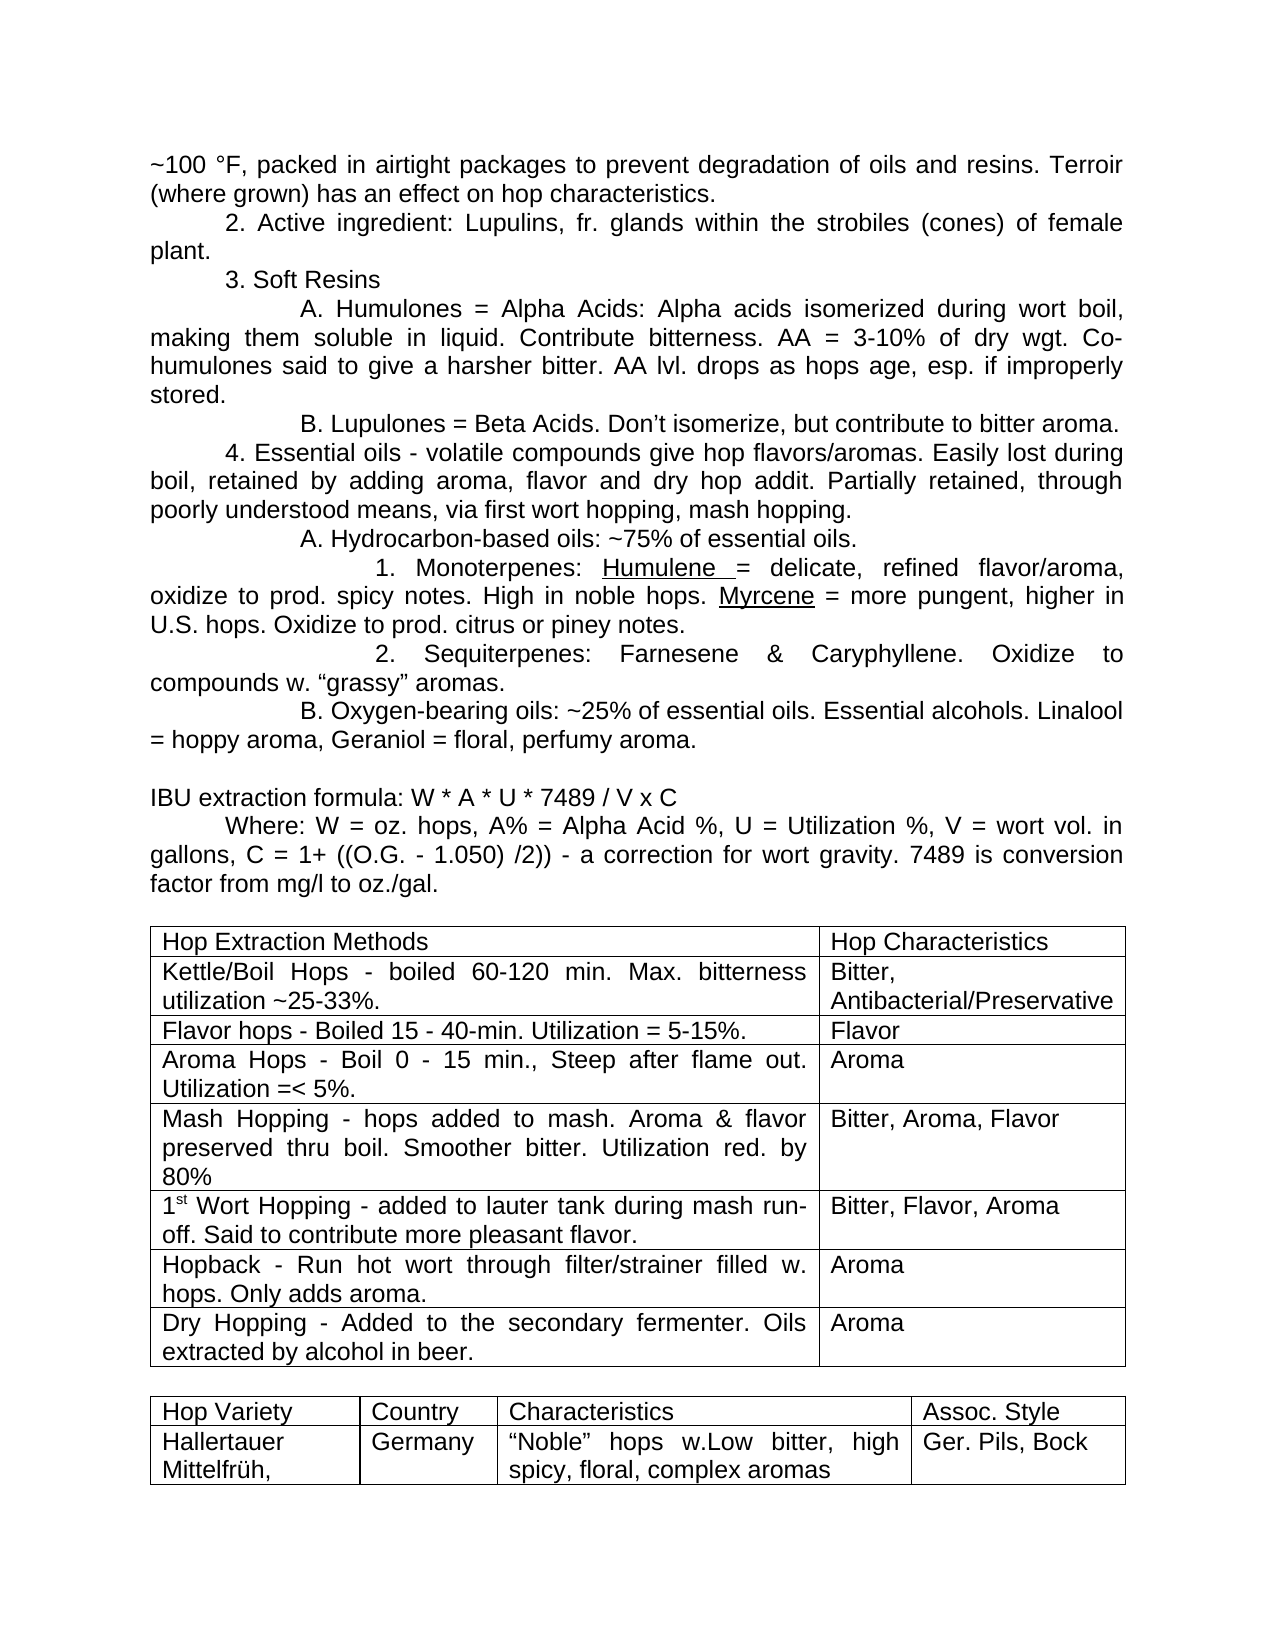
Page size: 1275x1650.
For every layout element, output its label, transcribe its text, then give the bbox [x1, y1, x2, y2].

table_cell Bitter, Antibacterial/Preservative [820, 957, 1125, 1014]
table_cell Aroma [820, 1308, 1125, 1366]
text IBU extraction formula: W * A * U * 7489 / V x C [150, 782, 1125, 811]
table_cell Bitter, Flavor, Aroma [820, 1191, 1125, 1249]
text A. Humulones = Alpha Acids: Alpha acids isomerized during wort boil, making them soluble in liquid. Contribute bitterness. AA = 3-10% of dry wgt. Co-humulones said to give a harsher bitter. AA lvl. drops as hops age, esp. if improperly stored. [150, 294, 1125, 409]
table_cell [498, 1426, 911, 1484]
table_cell Dry Hopping - Added to the secondary fermenter. Oils extracted by alcohol in beer. [151, 1308, 819, 1366]
table_header Country [361, 1397, 497, 1425]
table_cell Aroma Hops - Boil 0 - 15 min., Steep after flame out. Utilization =< 5%. [151, 1045, 819, 1103]
text B. Lupulones = Beta Acids. Don’t isomerize, but contribute to bitter aroma. [150, 409, 1125, 437]
table_header Hop Variety [151, 1397, 359, 1425]
text 3. Soft Resins [150, 265, 1125, 294]
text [150, 150, 1125, 207]
text 2. Active ingredient: Lupulins, fr. glands within the strobiles (cones) of female plant. [150, 207, 1125, 265]
text Where: W = oz. hops, A% = Alpha Acid %, U = Utilization %, V = wort vol. in gallons, C = 1+ ((O.G. - 1.050) /2)) - a correction for wort gravity. 7489 is conversion factor from mg/l to oz./gal. [150, 811, 1125, 897]
table_header Characteristics [498, 1397, 911, 1425]
table_cell Aroma [820, 1045, 1125, 1103]
text B. Oxygen-bearing oils: ~25% of essential oils. Essential alcohols. Linalool = hoppy aroma, Geraniol = floral, perfumy aroma. [150, 696, 1125, 754]
table_cell Germany [361, 1426, 497, 1484]
text 1. Monoterpenes: Humulene = delicate, refined flavor/aroma, oxidize to prod. spicy notes. High in noble hops. Myrcene = more pungent, higher in U.S. hops. Oxidize to prod. citrus or piney notes. [150, 552, 1125, 639]
text A. Hydrocarbon-based oils: ~75% of essential oils. [150, 524, 1125, 552]
text 4. Essential oils - volatile compounds give hop flavors/aromas. Easily lost during boil, retained by adding aroma, flavor and dry hop addit. Partially retained, through poorly understood means, via first wort hopping, mash hopping. [150, 437, 1125, 524]
table_cell Aroma [820, 1250, 1125, 1307]
table_cell Mash Hopping - hops added to mash. Aroma & flavor preserved thru boil. Smoother bitter. Utilization red. by 80% [151, 1104, 819, 1190]
table_cell Bitter, Aroma, Flavor [820, 1104, 1125, 1190]
table_cell Ger. Pils, Bock [912, 1426, 1125, 1484]
text 2. Sequiterpenes: Farnesene & Caryphyllene. Oxidize to compounds w. “grassy” aromas. [150, 639, 1125, 696]
table_header Hop Extraction Methods [151, 927, 819, 956]
table_cell Hopback - Run hot wort through filter/strainer filled w. hops. Only adds aroma. [151, 1250, 819, 1307]
table_header Assoc. Style [912, 1397, 1125, 1425]
table_header Hop Characteristics [820, 927, 1125, 956]
table_cell Kettle/Boil Hops - boiled 60-120 min. Max. bitterness utilization ~25-33%. [151, 957, 819, 1014]
table_cell Flavor [820, 1016, 1125, 1044]
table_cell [151, 1426, 359, 1484]
table_cell 1st Wort Hopping - added to lauter tank during mash run-off. Said to contribute more pleasant flavor. [151, 1191, 819, 1249]
table_cell Flavor hops - Boiled 15 - 40-min. Utilization = 5-15%. [151, 1016, 819, 1044]
